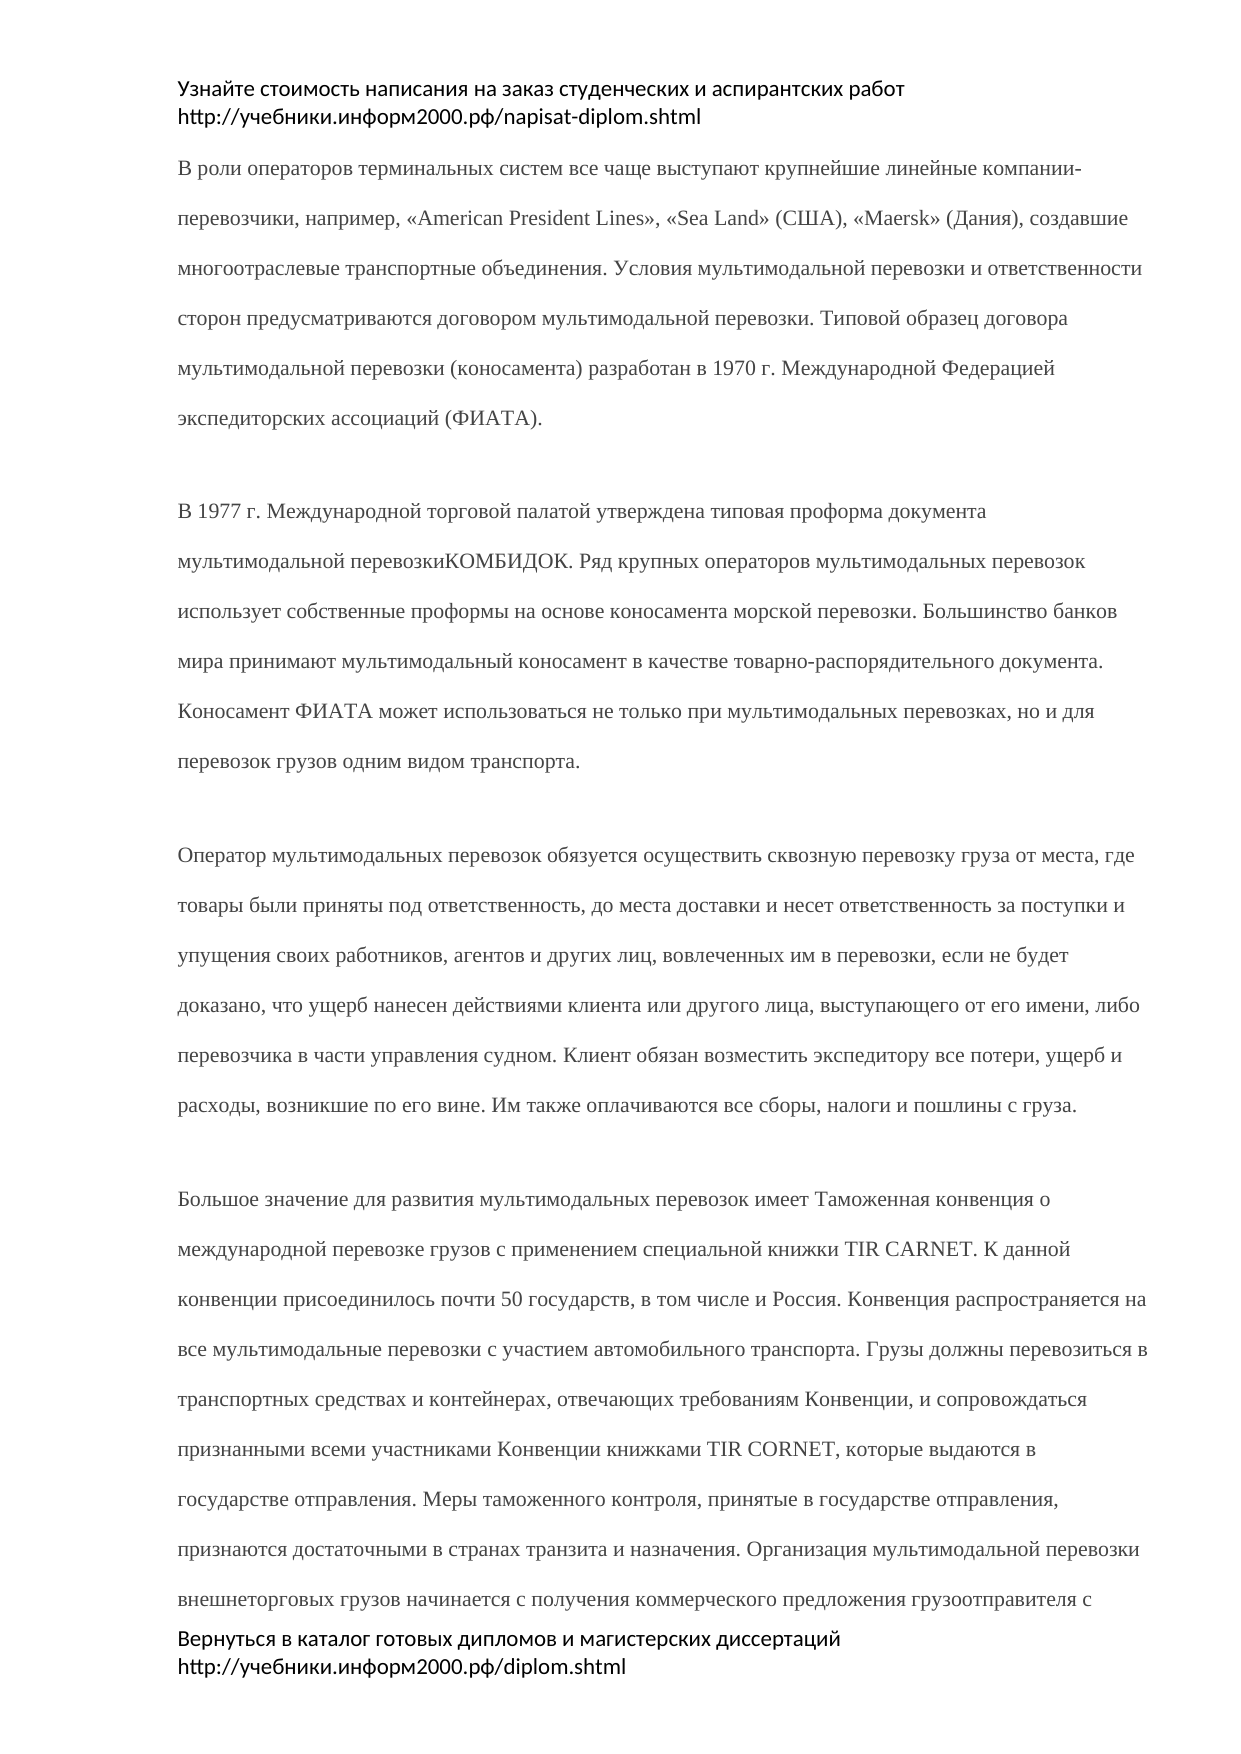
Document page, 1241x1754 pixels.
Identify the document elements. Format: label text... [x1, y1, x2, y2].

text В роли операторов терминальных систем все чаще выступают крупнейшие линейные компании-перевозчики, например, «American President Lines», «Sea Land» (CША), «Maersk» (Дания), создавшие многоотраслевые транспортные объединения. Условия мультимодальной перевозки и ответственности сторон предусматриваются договором мультимодальной перевозки. Типовой образец договора мультимодальной перевозки (коносамента) разработан в 1970 г. Международной Федерацией экспедиторских ассоциаций (ФИАТА). [177, 130, 1152, 430]
text В 1977 г. Международной торговой палатой утверждена типовая проформа документа мультимодальной перевозкиКОМБИДОК. Ряд крупных операторов мультимодальных перевозок использует собственные проформы на основе коносамента морской перевозки. Большинство банков мира принимают мультимодальный коносамент в качестве товарно-распорядительного документа. Коносамент ФИАТА может использоваться не только при мультимодальных перевозках, но и для перевозок грузов одним видом транспорта. [177, 473, 1152, 773]
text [177, 1161, 1152, 1611]
text Оператор мультимодальных перевозок обязуется осуществить сквозную перевозку груза от места, где товары были приняты под ответственность, до места доставки и несет ответственность за поступки и упущения своих работников, агентов и других лиц, вовлеченных им в перевозки, если не будет доказано, что ущерб нанесен действиями клиента или другого лица, выступающего от его имени, либо перевозчика в части управления судном. Клиент обязан возместить экспедитору все потери, ущерб и расходы, возникшие по его вине. Им также оплачиваются все сборы, налоги и пошлины с груза. [177, 817, 1152, 1117]
